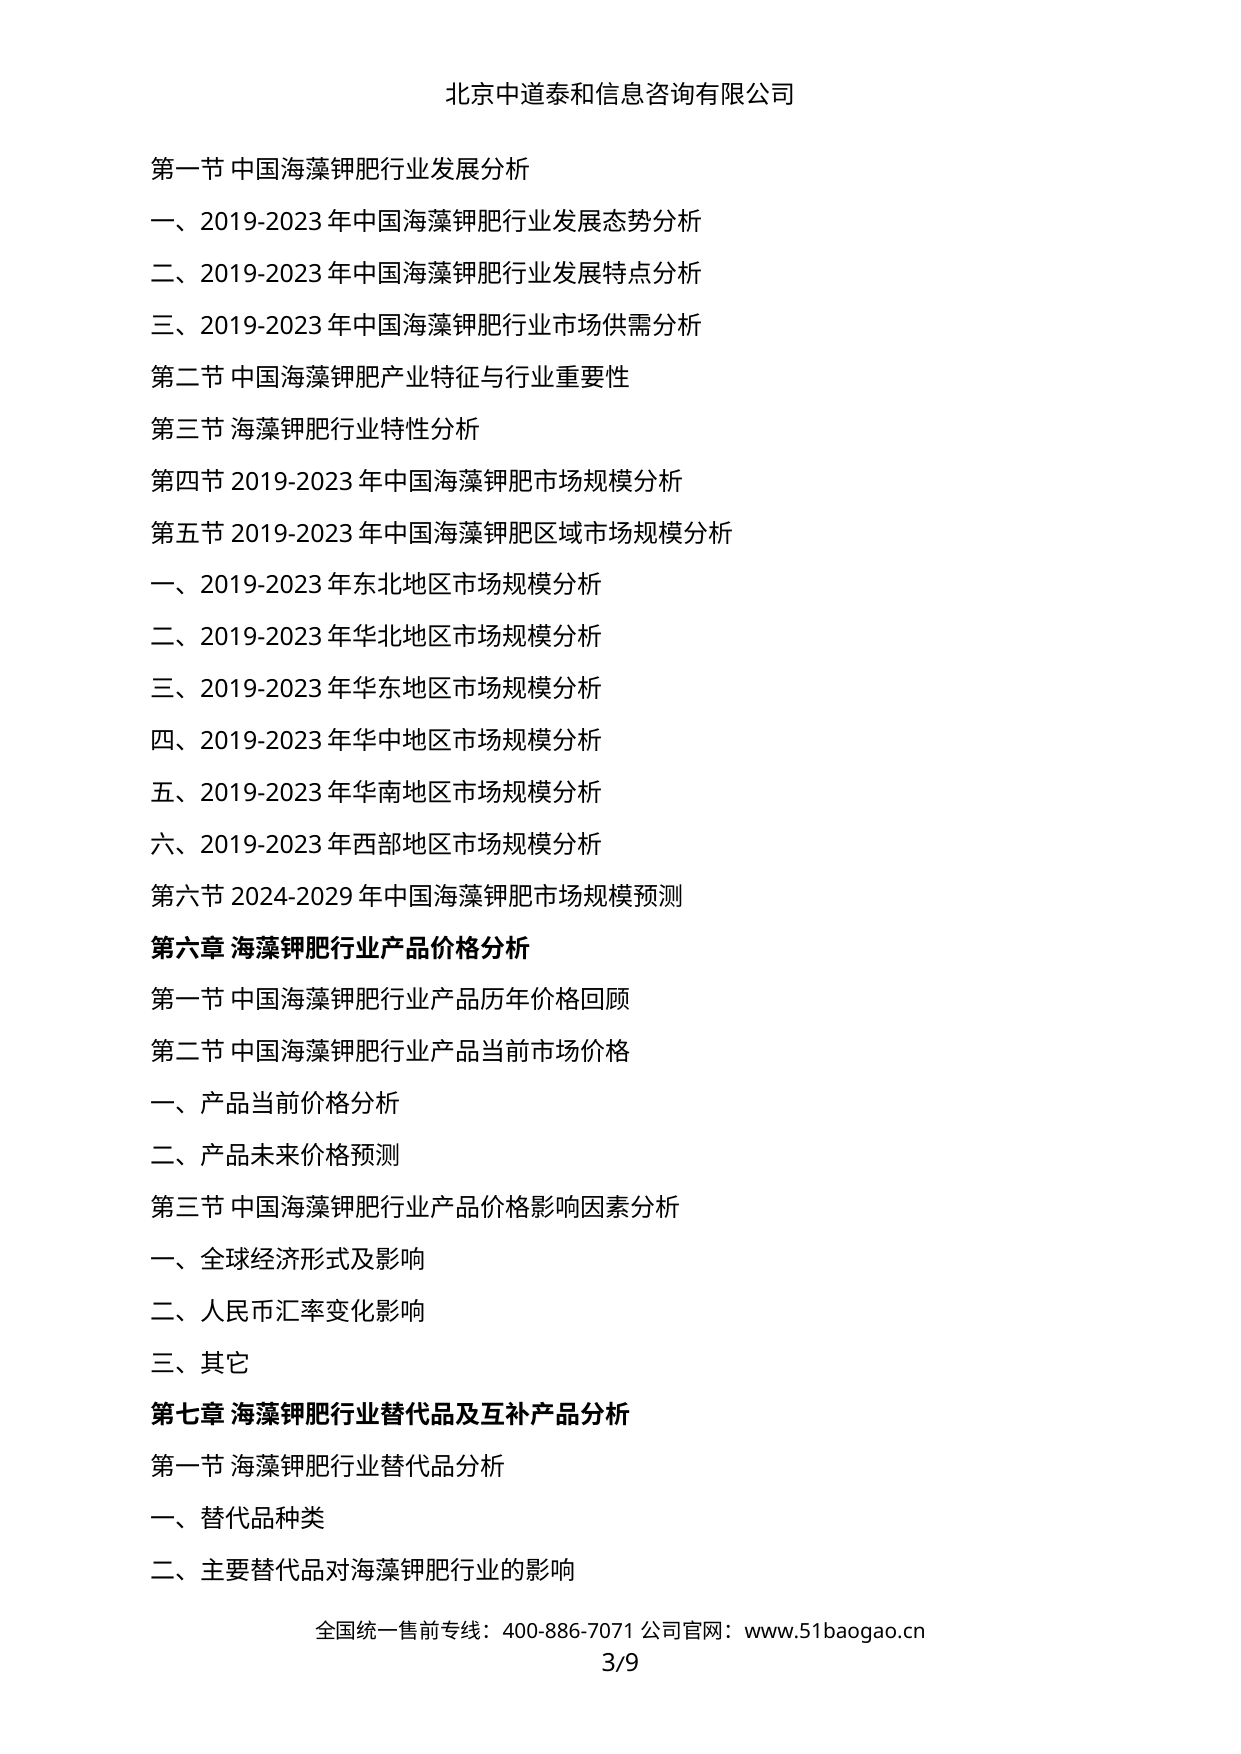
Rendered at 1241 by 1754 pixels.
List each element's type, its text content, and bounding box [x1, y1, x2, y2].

text 第三节 中国海藻钾肥行业产品价格影响因素分析 [150, 1187, 1090, 1224]
text 第五节 2019-2023年中国海藻钾肥区域市场规模分析 [150, 513, 1090, 549]
text 二、2019-2023年华北地区市场规模分析 [150, 617, 1090, 653]
text 第七章 海藻钾肥行业替代品及互补产品分析 [150, 1395, 1090, 1431]
text 四、2019-2023年华中地区市场规模分析 [150, 721, 1090, 757]
text 一、2019-2023年东北地区市场规模分析 [150, 565, 1090, 601]
text 二、主要替代品对海藻钾肥行业的影响 [150, 1551, 1090, 1587]
text 一、2019-2023年中国海藻钾肥行业发展态势分析 [150, 202, 1090, 238]
text 第二节 中国海藻钾肥产业特征与行业重要性 [150, 357, 1090, 394]
text 第二节 中国海藻钾肥行业产品当前市场价格 [150, 1032, 1090, 1068]
text 二、人民币汇率变化影响 [150, 1291, 1090, 1327]
text 三、其它 [150, 1343, 1090, 1379]
text 第一节 中国海藻钾肥行业产品历年价格回顾 [150, 980, 1090, 1016]
text 二、产品未来价格预测 [150, 1136, 1090, 1172]
text 二、2019-2023年中国海藻钾肥行业发展特点分析 [150, 254, 1090, 290]
text 第六节 2024-2029年中国海藻钾肥市场规模预测 [150, 876, 1090, 912]
text 第三节 海藻钾肥行业特性分析 [150, 409, 1090, 446]
text 第一节 中国海藻钾肥行业发展分析 [150, 150, 1090, 186]
text 三、2019-2023年中国海藻钾肥行业市场供需分析 [150, 306, 1090, 342]
text 五、2019-2023年华南地区市场规模分析 [150, 772, 1090, 809]
text 第六章 海藻钾肥行业产品价格分析 [150, 928, 1090, 964]
text 一、替代品种类 [150, 1499, 1090, 1535]
text 一、产品当前价格分析 [150, 1084, 1090, 1120]
text 六、2019-2023年西部地区市场规模分析 [150, 824, 1090, 861]
text 三、2019-2023年华东地区市场规模分析 [150, 669, 1090, 705]
text 第四节 2019-2023年中国海藻钾肥市场规模分析 [150, 461, 1090, 497]
text 一、全球经济形式及影响 [150, 1239, 1090, 1276]
text 第一节 海藻钾肥行业替代品分析 [150, 1447, 1090, 1483]
